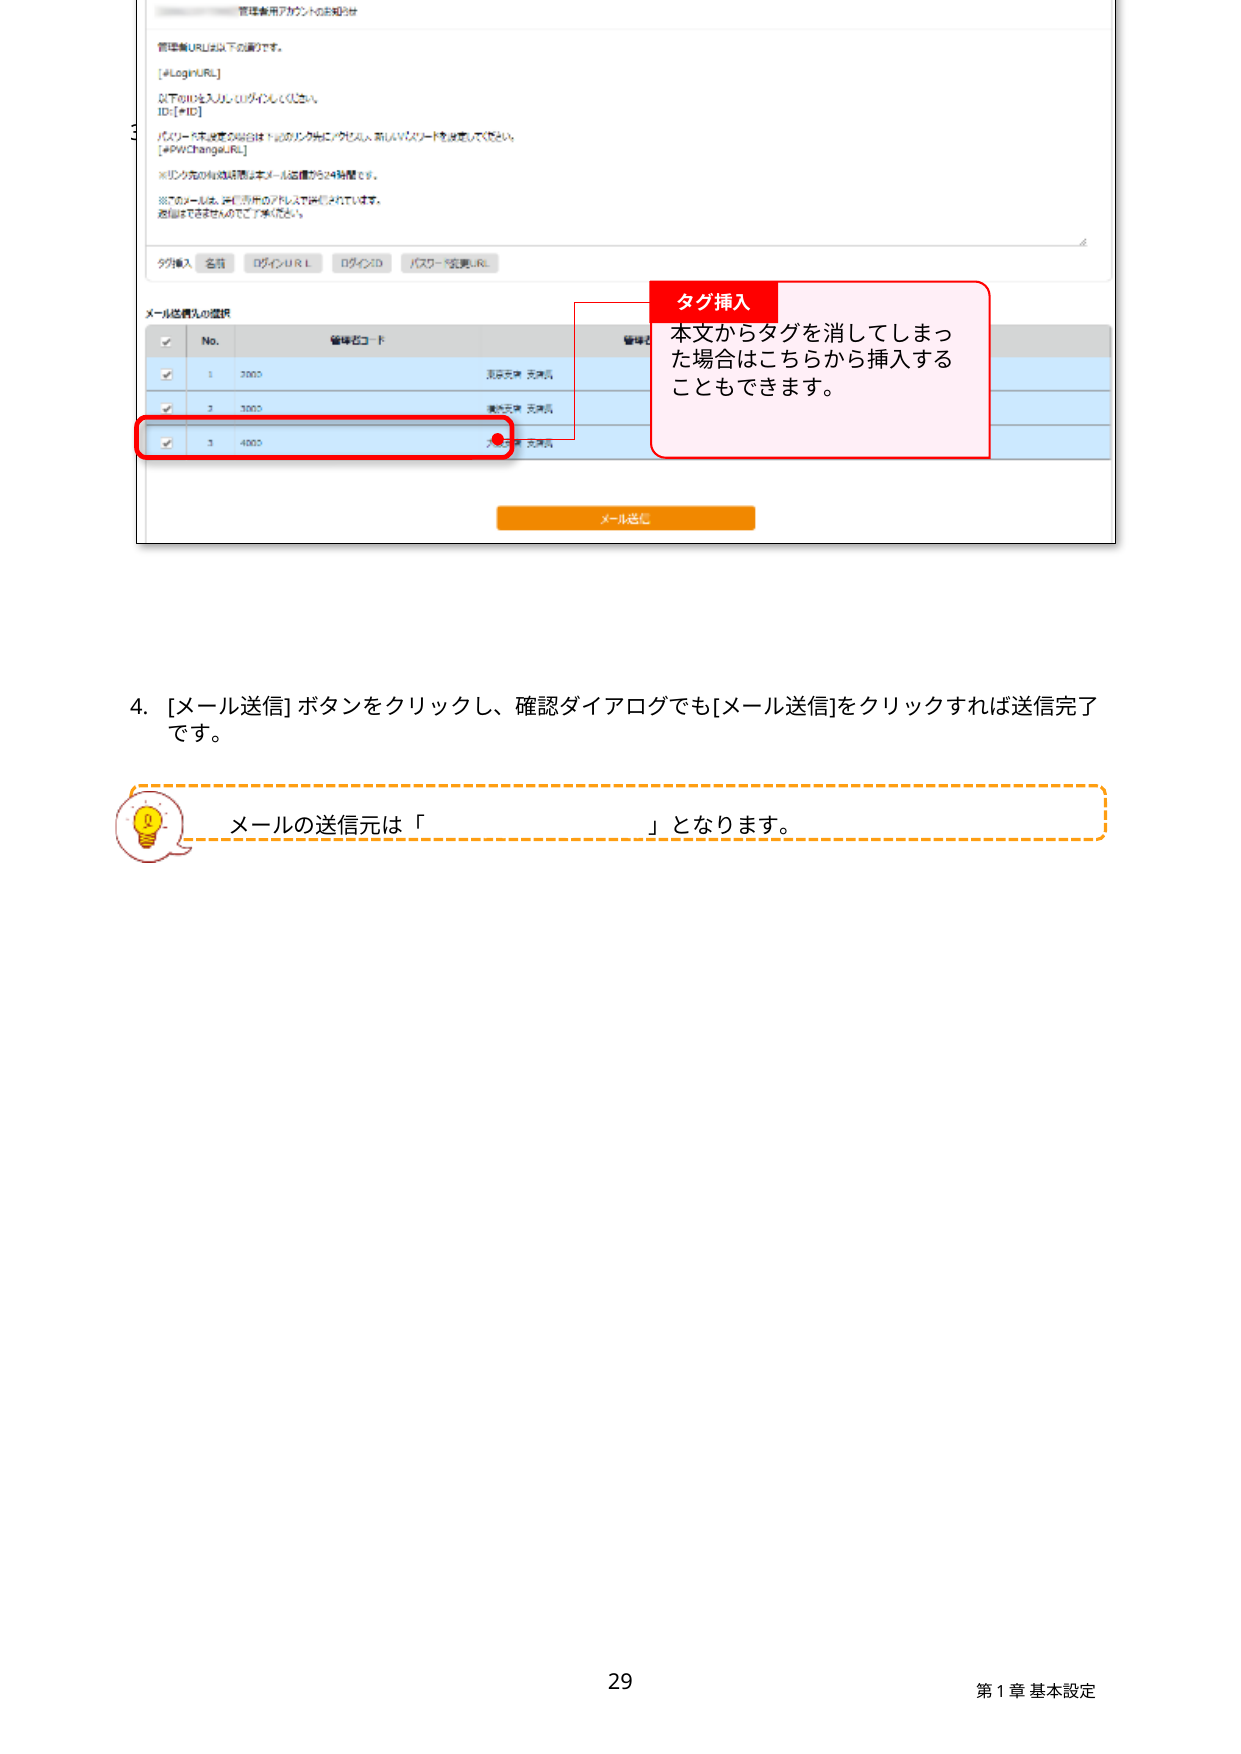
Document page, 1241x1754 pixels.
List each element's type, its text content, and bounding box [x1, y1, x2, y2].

picture [137, 0, 1115, 543]
list [メール送信] ボタンをクリックし、確認ダイアログでも[メール送信]をクリックすれば送信完了です。 [130, 692, 1110, 747]
picture [115, 791, 193, 863]
picture [139, 420, 509, 455]
